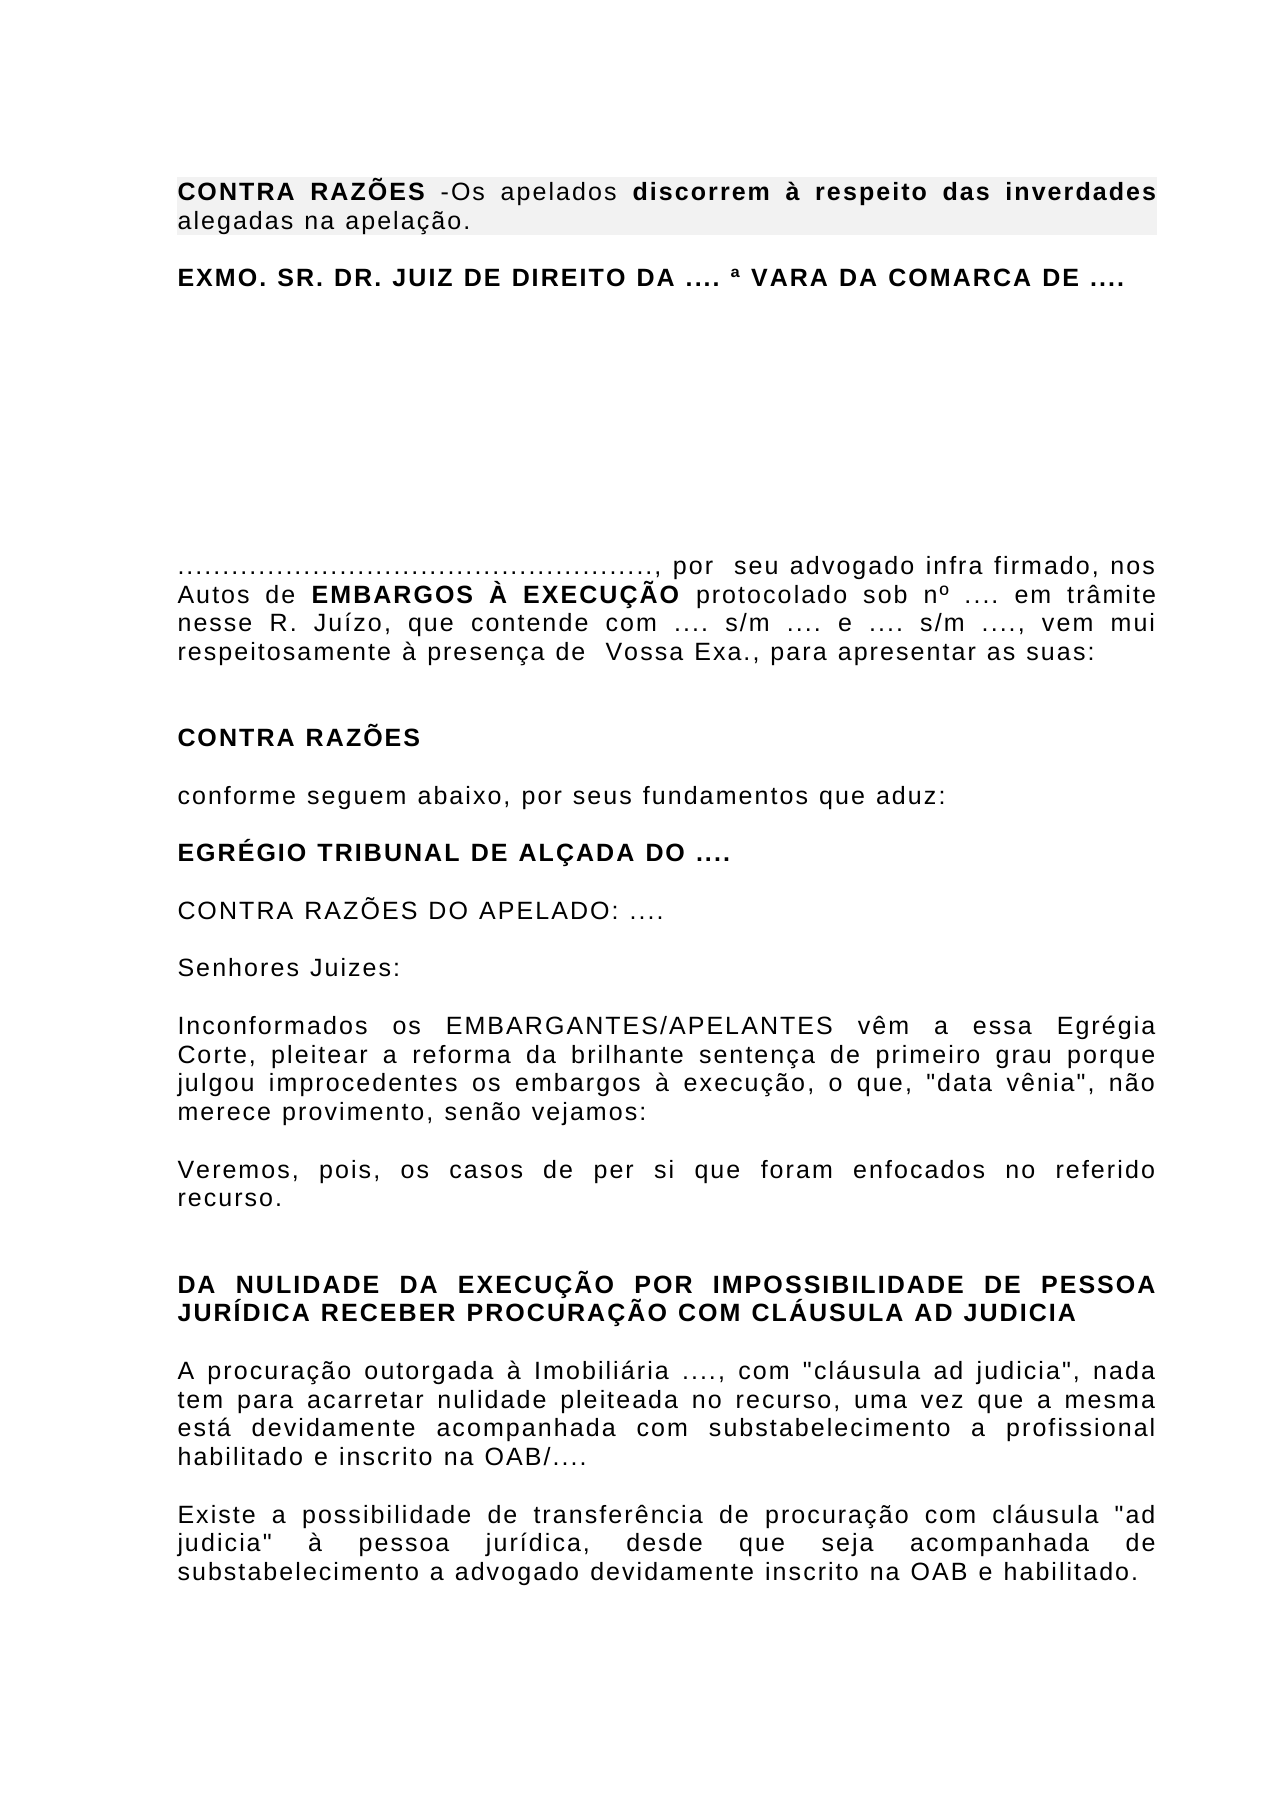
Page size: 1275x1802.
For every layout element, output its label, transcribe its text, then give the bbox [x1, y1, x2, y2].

subtitle CONTRA RAZÕES [177, 723, 1157, 752]
text Existe a possibilidade de transferência de procuração com cláusula "ad judicia" à pessoa jurídica, desde que seja acompanhada de substabelecimento a advogado devidamente inscrito na OAB e habilitado. [177, 1500, 1157, 1586]
text Veremos, pois, os casos de per si que foram enfocados no referido recurso. [177, 1155, 1157, 1212]
text CONTRA RAZÕES -Os apelados discorrem à respeito das inverdades alegadas na apelação. [177, 177, 1157, 235]
text conforme seguem abaixo, por seus fundamentos que aduz: [177, 781, 1157, 810]
text Inconformados os EMBARGANTES/APELANTES vêm a essa Egrégia Corte, pleitear a reforma da brilhante sentença de primeiro grau porque julgou improcedentes os embargos à execução, o que, "data vênia", não merece provimento, senão vejamos: [177, 1011, 1157, 1126]
text A procuração outorgada à Imobiliária ...., com "cláusula ad judicia", nada tem para acarretar nulidade pleiteada no recurso, uma vez que a mesma está devidamente acompanhada com substabelecimento a profissional habilitado e inscrito na OAB/.... [177, 1356, 1157, 1471]
text DA NULIDADE DA EXECUÇÃO POR IMPOSSIBILIDADE DE PESSOA JURÍDICA RECEBER PROCURAÇÃO COM CLÁUSULA AD JUDICIA [177, 1270, 1157, 1327]
text EXMO. SR. DR. JUIZ DE DIREITO DA .... ª VARA DA COMARCA DE .... [177, 263, 1157, 292]
text CONTRA RAZÕES DO APELADO: .... [177, 896, 1157, 925]
text EGRÉGIO TRIBUNAL DE ALÇADA DO .... [177, 838, 1157, 867]
text ....................................................., por seu advogado infra firmado, nos Autos de EMBARGOS À EXECUÇÃO protocolado sob nº .... em trâmite nesse R. Juízo, que contende com .... s/m .... e .... s/m ...., vem mui respeitosamente à presença de Vossa Exa., para apresentar as suas: [177, 551, 1157, 666]
text Senhores Juizes: [177, 953, 1157, 982]
